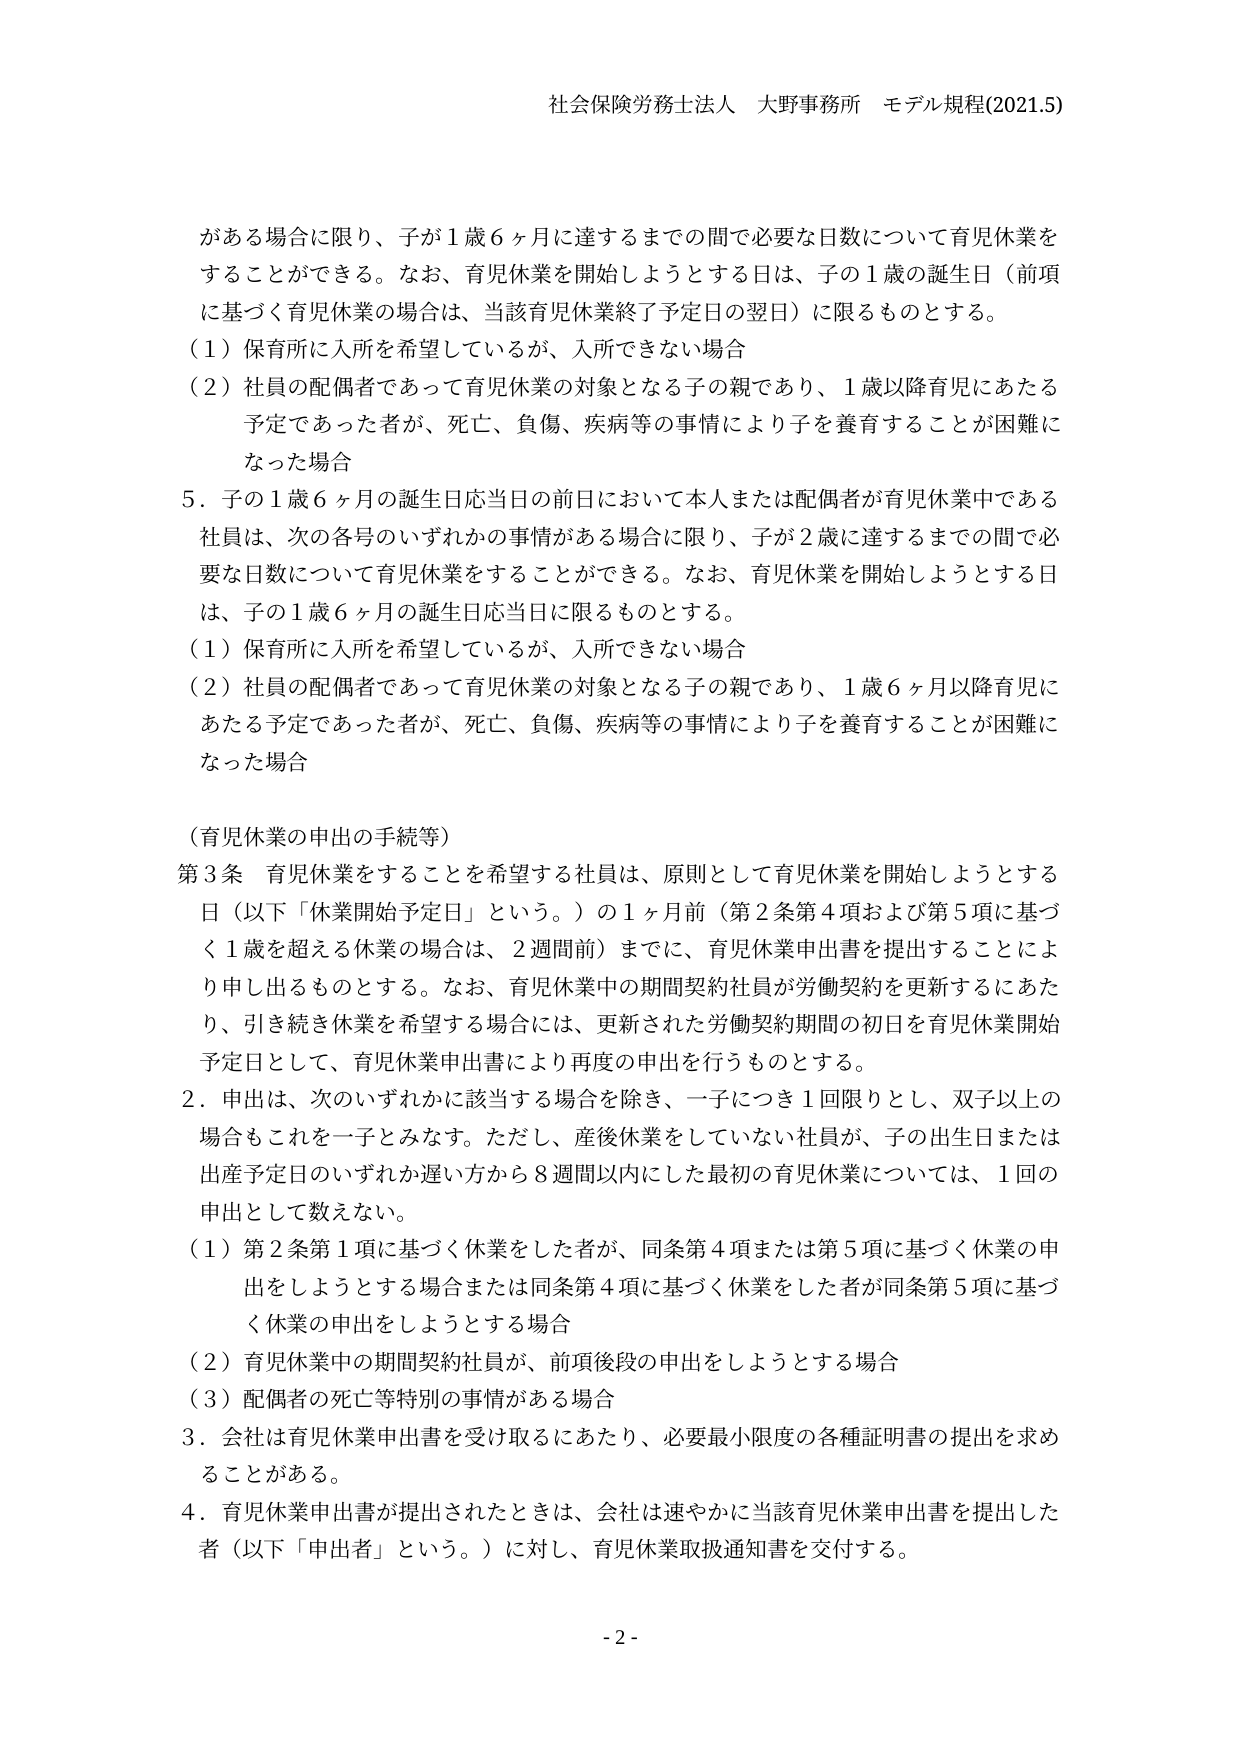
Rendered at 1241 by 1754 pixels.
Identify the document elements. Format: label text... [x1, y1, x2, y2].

text （１）保育所に入所を希望しているが、入所できない場合 [177, 629, 1063, 667]
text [177, 217, 1063, 329]
text 第３条 育児休業をすることを希望する社員は、原則として育児休業を開始しようとする日（以下「休業開始予定日」という。）の１ヶ月前（第２条第４項および第５項に基づく１歳を超える休業の場合は、２週間前）までに、育児休業申出書を提出することにより申し出るものとする。なお、育児休業中の期間契約社員が労働契約を更新するにあたり、引き続き休業を希望する場合には、更新された労働契約期間の初日を育児休業開始予定日として、育児休業申出書により再度の申出を行うものとする。 [177, 854, 1063, 1079]
text （２）社員の配偶者であって育児休業の対象となる子の親であり、１歳以降育児にあたる予定であった者が、死亡、負傷、疾病等の事情により子を養育することが困難になった場合 [177, 367, 1063, 479]
text ３．会社は育児休業申出書を受け取るにあたり、必要最小限度の各種証明書の提出を求めることがある。 [177, 1417, 1063, 1492]
text （２）育児休業中の期間契約社員が、前項後段の申出をしようとする場合 [177, 1342, 1063, 1379]
text （１）保育所に入所を希望しているが、入所できない場合 [177, 329, 1063, 367]
text ５．子の１歳６ヶ月の誕生日応当日の前日において本人または配偶者が育児休業中である社員は、次の各号のいずれかの事情がある場合に限り、子が２歳に達するまでの間で必要な日数について育児休業をすることができる。なお、育児休業を開始しようとする日は、子の１歳６ヶ月の誕生日応当日に限るものとする。 [177, 479, 1063, 629]
text ４．育児休業申出書が提出されたときは、会社は速やかに当該育児休業申出書を提出した者（以下「申出者」という。）に対し、育児休業取扱通知書を交付する。 [177, 1492, 1063, 1567]
text ２．申出は、次のいずれかに該当する場合を除き、一子につき１回限りとし、双子以上の場合もこれを一子とみなす。ただし、産後休業をしていない社員が、子の出生日または出産予定日のいずれか遅い方から８週間以内にした最初の育児休業については、１回の申出として数えない。 [177, 1079, 1063, 1229]
text （１）第２条第１項に基づく休業をした者が、同条第４項または第５項に基づく休業の申出をしようとする場合または同条第４項に基づく休業をした者が同条第５項に基づく休業の申出をしようとする場合 [177, 1229, 1063, 1342]
text （３）配偶者の死亡等特別の事情がある場合 [177, 1379, 1063, 1417]
text （育児休業の申出の手続等） [177, 817, 1063, 854]
text （２）社員の配偶者であって育児休業の対象となる子の親であり、１歳６ヶ月以降育児にあたる予定であった者が、死亡、負傷、疾病等の事情により子を養育することが困難になった場合 [177, 667, 1063, 779]
